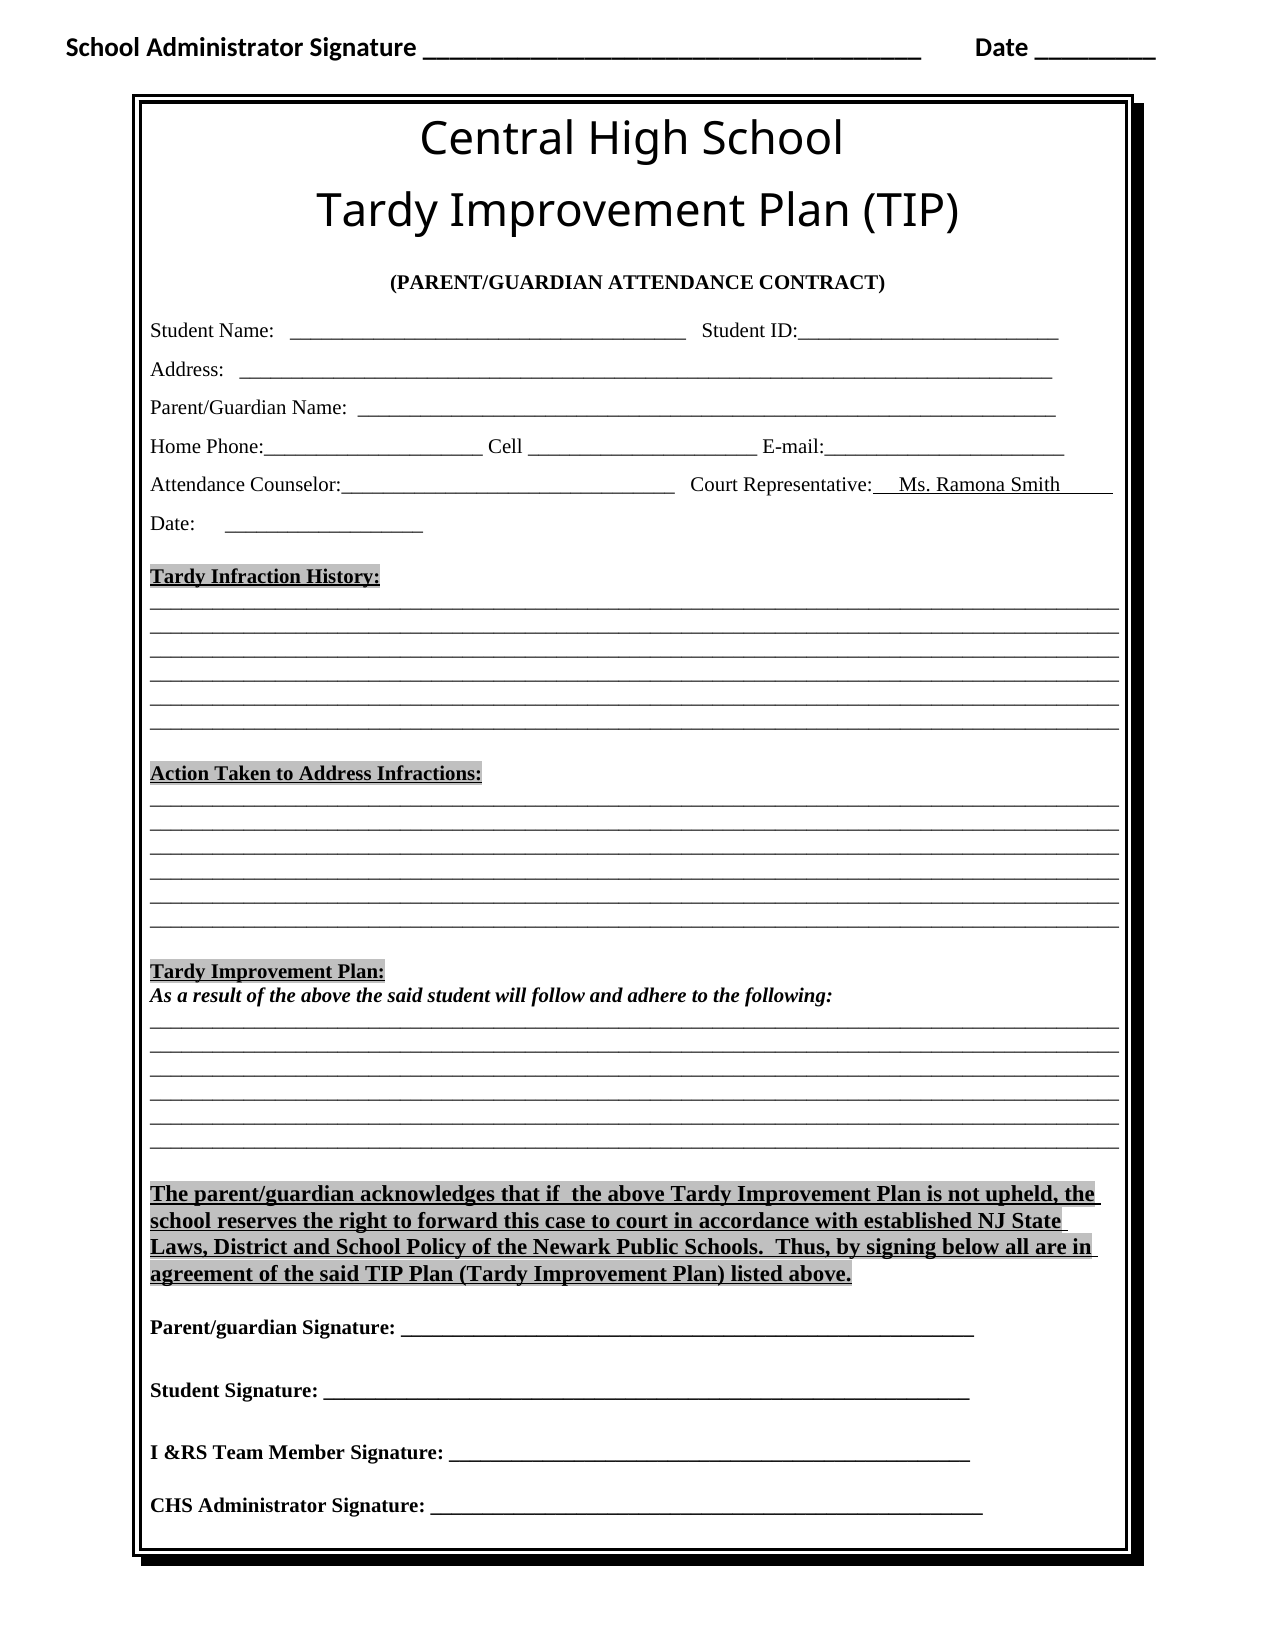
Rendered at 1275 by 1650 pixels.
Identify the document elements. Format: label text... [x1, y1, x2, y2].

text Tardy Infraction History: ______________________________________________________________________________________________________________________________________________________________________________________________________________________________________________________________________________________________________________________________________________________________________________________________________________________________________________________________________________________________________________________________________________________________________________ [142, 552, 1125, 732]
text Student Name: ______________________________________ Student ID:_________________________ Address: ______________________________________________________________________________ Parent/Guardian Name: ___________________________________________________________________ Home Phone:_____________________ Cell ______________________ E-mail:_______________________ Attendance Counselor:________________________________ Court Representative: Ms. Ramona Smith Date: ___________________ [142, 307, 1125, 534]
text (PARENT/GUARDIAN ATTENDANCE CONTRACT) [142, 258, 1125, 294]
text Parent/guardian Signature: _______________________________________________________ Student Signature: ______________________________________________________________ I &RS Team Member Signature: __________________________________________________ [142, 1304, 1125, 1464]
text Tardy Improvement Plan: As a result of the above the said student will follow and adhere to the following: ______________________________________________________________________________________________________________________________________________________________________________________________________________________________________________________________________________________________________________________________________________________________________________________________________________________________________________________________________________________________________________________________________________________________________________ [142, 947, 1125, 1151]
text Action Taken to Address Infractions: ______________________________________________________________________________________________________________________________________________________________________________________________________________________________________________________________________________________________________________________________________________________________________________________________________________________________________________________________________________________________________________________________________________________________________________ [142, 750, 1125, 930]
text CHS Administrator Signature: _____________________________________________________ [135, 1482, 1131, 1554]
text The parent/guardian acknowledges that if the above Tardy Improvement Plan is not upheld, the school reserves the right to forward this case to court in accordance with established NJ State Laws, District and School Policy of the Newark Public Schools. Thus, by signing below all are in agreement of the said TIP Plan (Tardy Improvement Plan) listed above. [142, 1169, 1125, 1286]
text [66, 28, 1200, 64]
text Central High School Tardy Improvement Plan (TIP) [135, 97, 1131, 240]
